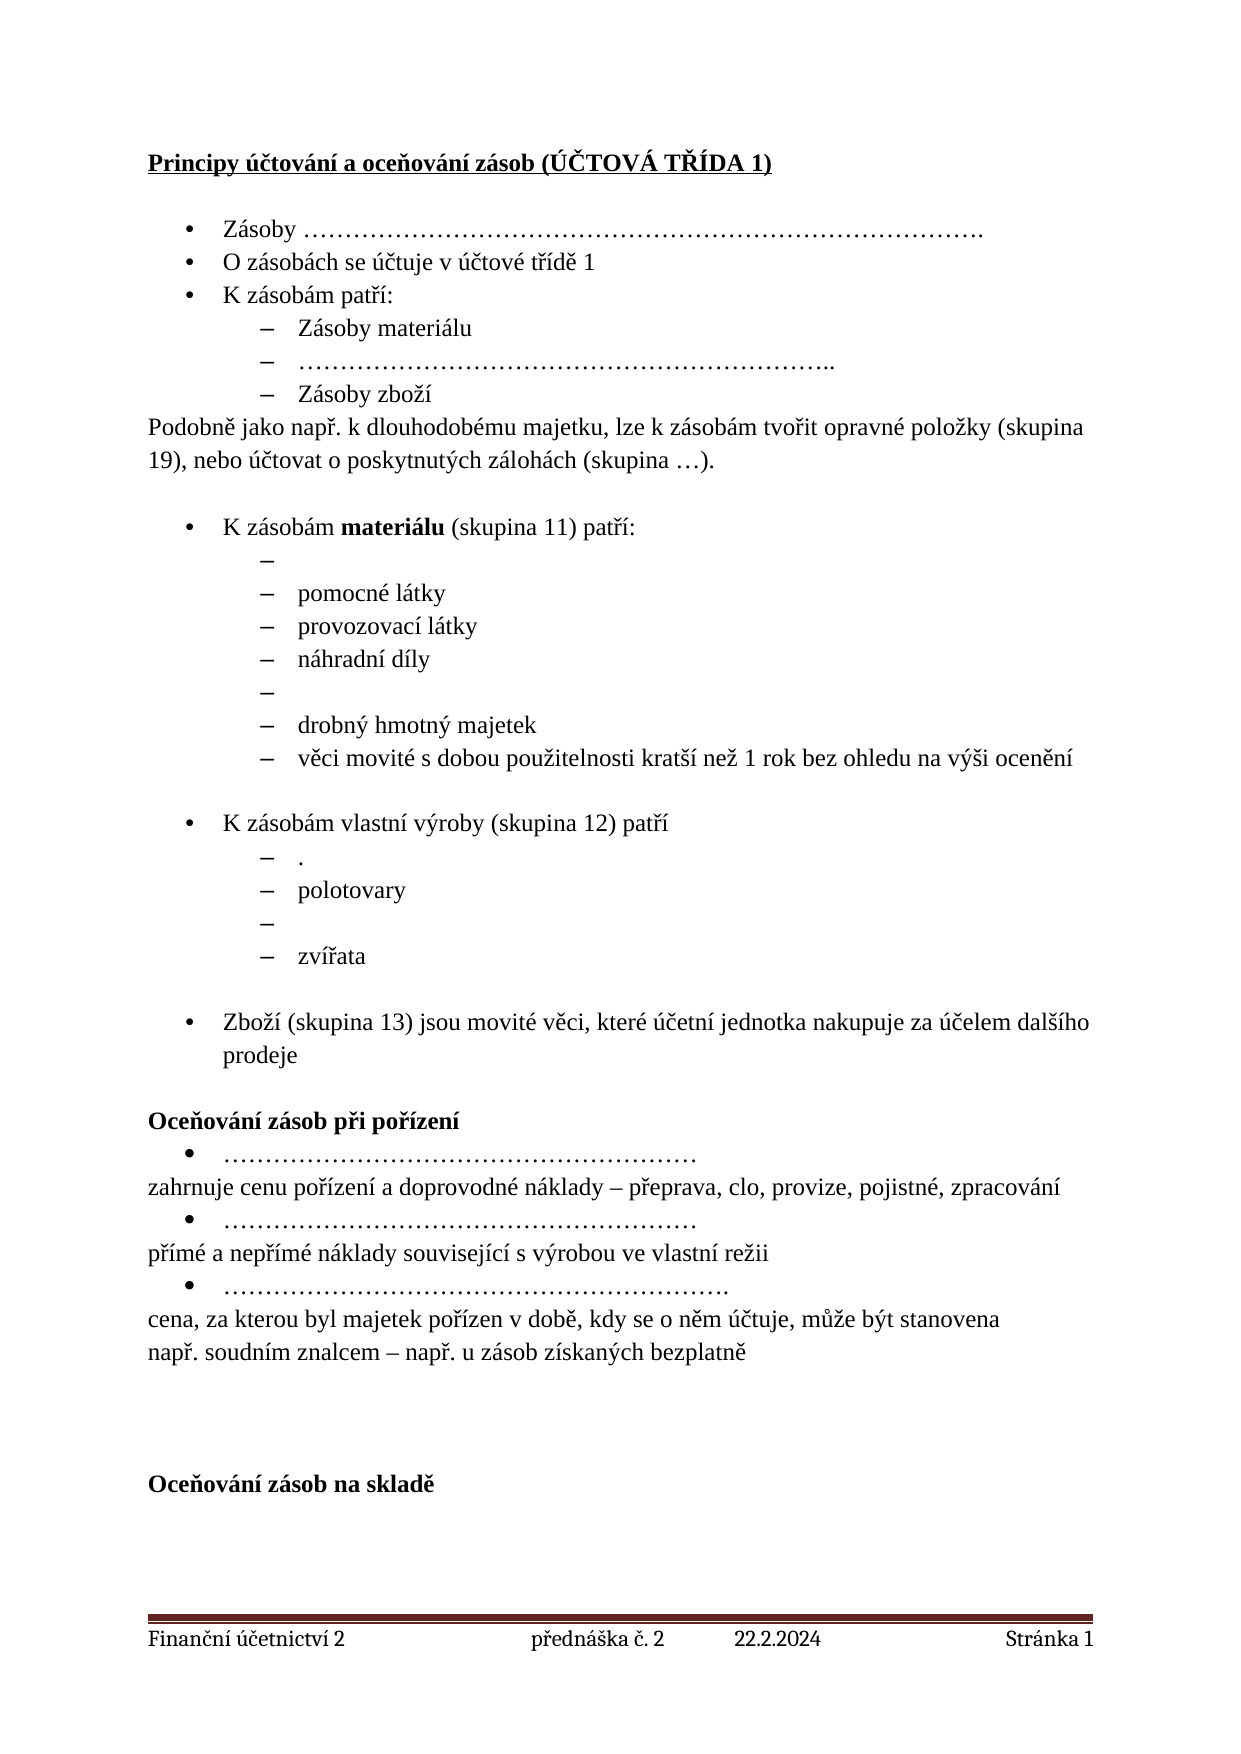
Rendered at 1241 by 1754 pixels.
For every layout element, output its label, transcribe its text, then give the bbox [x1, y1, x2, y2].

list K zásobám materiálu (skupina 11) patří: [185, 511, 1093, 540]
text Principy účtování a oceňování zásob (ÚČTOVÁ TŘÍDA 1) [148, 148, 1093, 176]
list Zásoby ………………………………………………………………………. [185, 214, 1093, 242]
list drobný hmotný majetek [260, 710, 1093, 739]
list polotovary [260, 875, 1093, 903]
list ……………………………………………………. [185, 1271, 1093, 1300]
text přímé a nepřímé náklady související s výrobou ve vlastní režii [148, 1238, 1093, 1267]
list náhradní díly [260, 644, 1093, 673]
list K zásobám patří: [185, 280, 1093, 309]
text zahrnuje cenu pořízení a doprovodné náklady – přeprava, clo, provize, pojistné, zpracování [148, 1172, 1093, 1201]
list věci movité s dobou použitelnosti kratší než 1 rok bez ohledu na výši ocenění [260, 743, 1093, 772]
list . [260, 842, 1093, 870]
list Zásoby materiálu [260, 313, 1093, 342]
list provozovací látky [260, 611, 1093, 639]
list K zásobám vlastní výroby (skupina 12) patří [185, 808, 1093, 837]
list ………………………………………………… [185, 1205, 1093, 1234]
text Podobně jako např. k dlouhodobému majetku, lze k zásobám tvořit opravné položky (skupina 19), nebo účtovat o poskytnutých zálohách (skupina …). [148, 412, 1093, 474]
list ………………………………………………… [185, 1139, 1093, 1168]
text cena, za kterou byl majetek pořízen v době, kdy se o něm účtuje, může být stanovena např. soudním znalcem – např. u zásob získaných bezplatně [148, 1304, 1093, 1366]
list Zboží (skupina 13) jsou movité věci, které účetní jednotka nakupuje za účelem dalšího prodeje [185, 1007, 1093, 1069]
list pomocné látky [260, 578, 1093, 606]
text Oceňování zásob na skladě [148, 1469, 1093, 1498]
text Oceňování zásob při pořízení [148, 1106, 1093, 1135]
list ……………………………………………………….. [260, 346, 1093, 375]
list O zásobách se účtuje v účtové třídě 1 [185, 247, 1093, 276]
list zvířata [260, 941, 1093, 970]
list Zásoby zboží [260, 379, 1093, 408]
